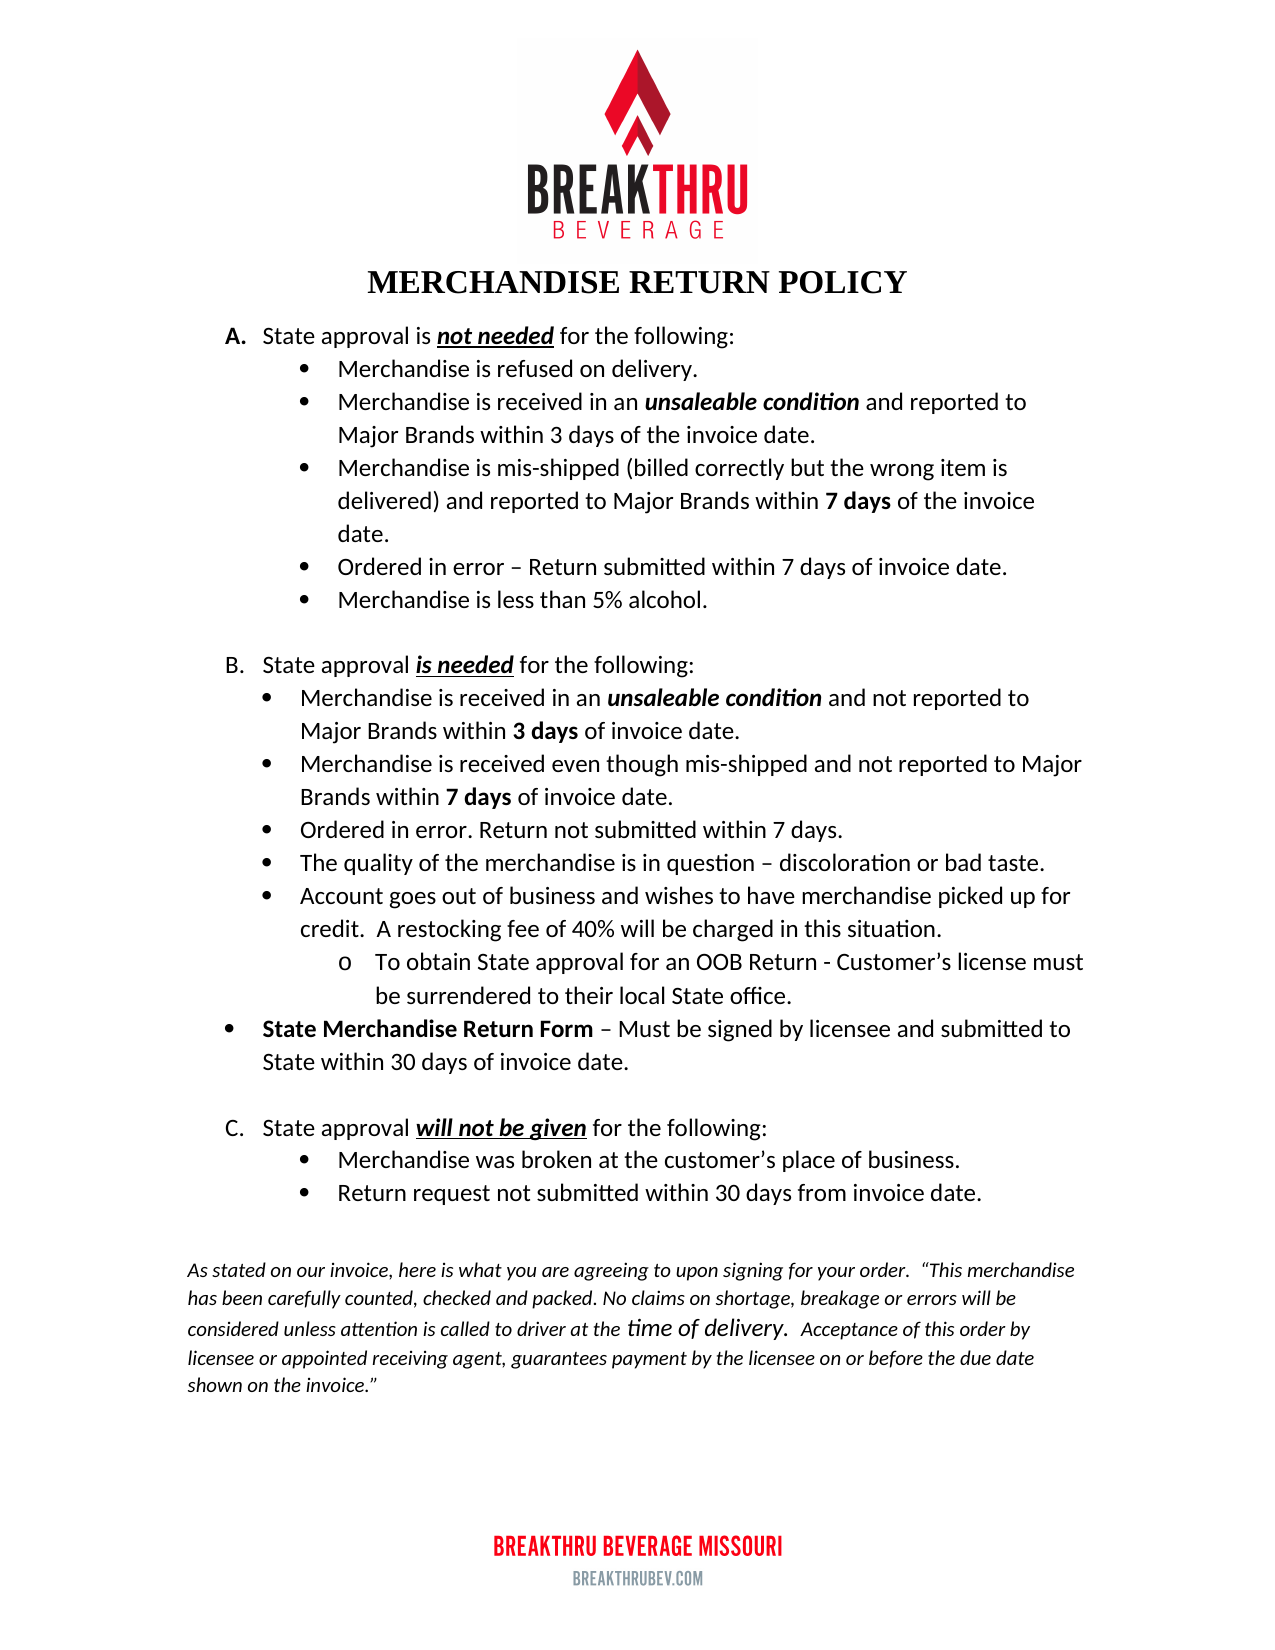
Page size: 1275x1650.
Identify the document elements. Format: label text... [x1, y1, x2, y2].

picture [356, 1500, 919, 1613]
list Ordered in error – Return submitted within 7 days of invoice date. [300, 551, 1087, 581]
list Merchandise is received in an unsaleable condition and not reported to Major Brands within 3 days of invoice date. [262, 683, 1087, 746]
list Merchandise is received in an unsaleable condition and reported to Major Brands within 3 days of the invoice date. [300, 386, 1087, 450]
list Account goes out of business and wishes to have merchandise picked up for credit. A restocking fee of 40% will be charged in this situation. [262, 880, 1087, 943]
text MERCHANDISE RETURN POLICY [187, 262, 1087, 301]
list State approval will not be given for the following: [225, 1112, 1087, 1142]
list Merchandise was broken at the customer’s place of business. [300, 1145, 1087, 1175]
list Return request not submitted within 30 days from invoice date. [300, 1178, 1087, 1208]
list State approval is needed for the following: [225, 650, 1087, 680]
list Ordered in error. Return not submitted within 7 days. [262, 814, 1087, 845]
list State Merchandise Return Form – Must be signed by licensee and submitted to State within 30 days of invoice date. [225, 1013, 1087, 1076]
picture [516, 38, 759, 262]
list Merchandise is received even though mis-shipped and not reported to Major Brands within 7 days of invoice date. [262, 748, 1087, 812]
text As stated on our invoice, here is what you are agreeing to upon signing for your order. “This merchandise has been carefully counted, checked and packed. No claims on shortage, breakage or errors will be considered unless attention is called to driver at the time of delivery. Acceptance of this order by licensee or appointed receiving agent, guarantees payment by the licensee on or before the due date shown on the invoice.” [187, 1257, 1087, 1398]
list Merchandise is refused on delivery. [300, 353, 1087, 384]
list Merchandise is mis-shipped (billed correctly but the wrong item is delivered) and reported to Major Brands within 7 days of the invoice date. [300, 452, 1087, 548]
list State approval is not needed for the following: [225, 321, 1087, 351]
list Merchandise is less than 5% alcohol. [300, 584, 1087, 614]
list The quality of the merchandise is in question – discoloration or bad taste. [262, 847, 1087, 878]
list To obtain State approval for an OOB Return - Customer’s license must be surrendered to their local State office. [337, 946, 1087, 1011]
